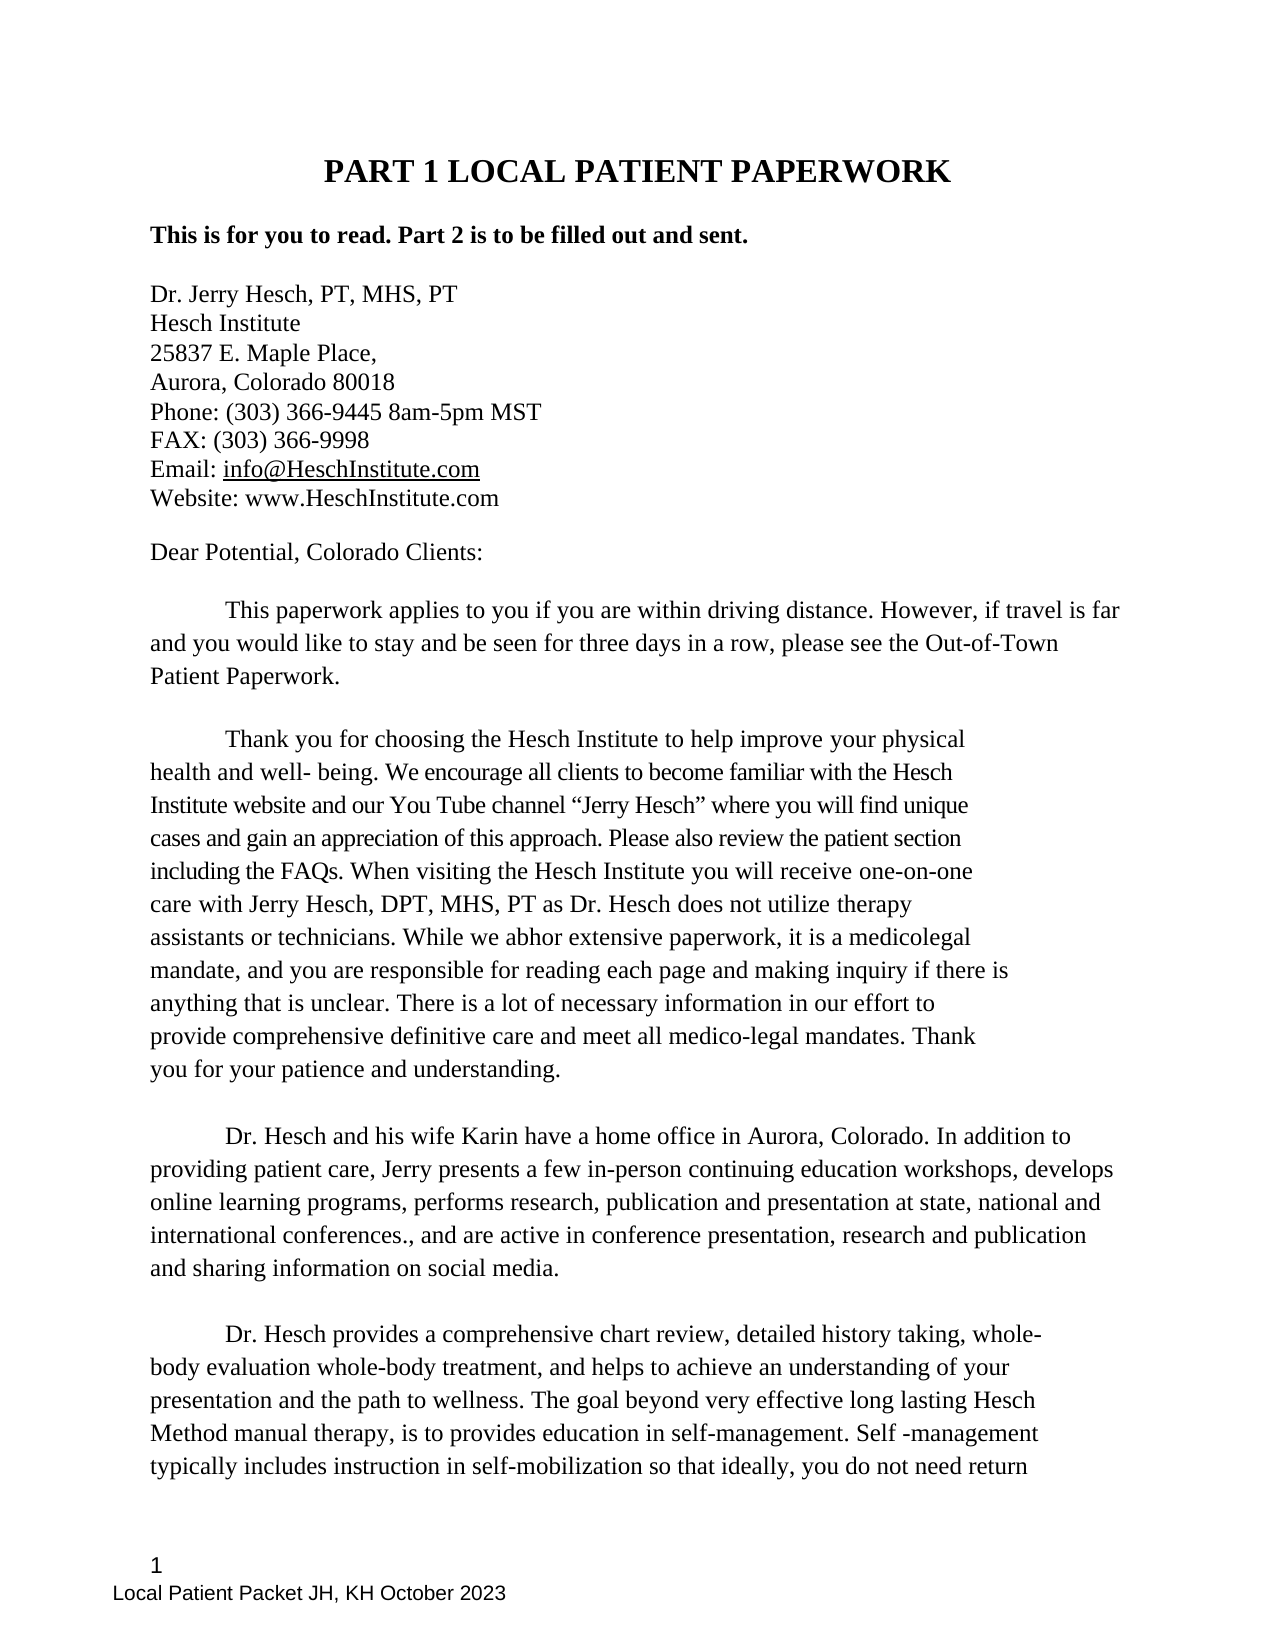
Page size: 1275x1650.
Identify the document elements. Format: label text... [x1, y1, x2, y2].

text Website: www.HeschInstitute.com [150, 483, 1125, 512]
text This paperwork applies to you if you are within driving distance. However, if travel is far and you would like to stay and be seen for three days in a row, please see the Out-of-Town Patient Paperwork. [150, 595, 1125, 690]
text This is for you to read. Part 2 is to be filled out and sent. [150, 220, 1125, 248]
text Dear Potential, Colorado Clients: [150, 537, 1125, 565]
text Email: info@HeschInstitute.com [150, 454, 1125, 483]
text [150, 1319, 1048, 1480]
text Dr. Hesch and his wife Karin have a home office in Aurora, Colorado. In addition to providing patient care, Jerry presents a few in-person continuing education workshops, develops online learning programs, performs research, publication and presentation at state, national and international conferences., and are active in conference presentation, research and publication and sharing information on social media. [150, 1121, 1125, 1282]
text FAX: (303) 366-9998 [150, 425, 1125, 454]
text Dr. Jerry Hesch, PT, MHS, PT [150, 279, 1125, 307]
text Phone: (303) 366-9445 8am-5pm MST [150, 397, 1125, 425]
text Aurora, Colorado 80018 [150, 367, 1125, 396]
text Thank you for choosing the Hesch Institute to help improve your physical health and well- being. We encourage all clients to become familiar with the Hesch Institute website and our You Tube channel “Jerry Hesch” where you will find unique cases and gain an appreciation of this approach. Please also review the patient section including the FAQs. When visiting the Hesch Institute you will receive one-on-one care with Jerry Hesch, DPT, MHS, PT as Dr. Hesch does not utilize therapy assistants or technicians. While we abhor extensive paperwork, it is a medicolegal mandate, and you are responsible for reading each page and making inquiry if there is anything that is unclear. There is a lot of necessary information in our effort to provide comprehensive definitive care and meet all medico-legal mandates. Thank you for your patience and understanding. [150, 724, 1011, 1083]
text 25837 E. Maple Place, [150, 338, 1125, 366]
text PART 1 LOCAL PATIENT PAPERWORK [150, 151, 1125, 189]
text Hesch Institute [150, 308, 1125, 337]
